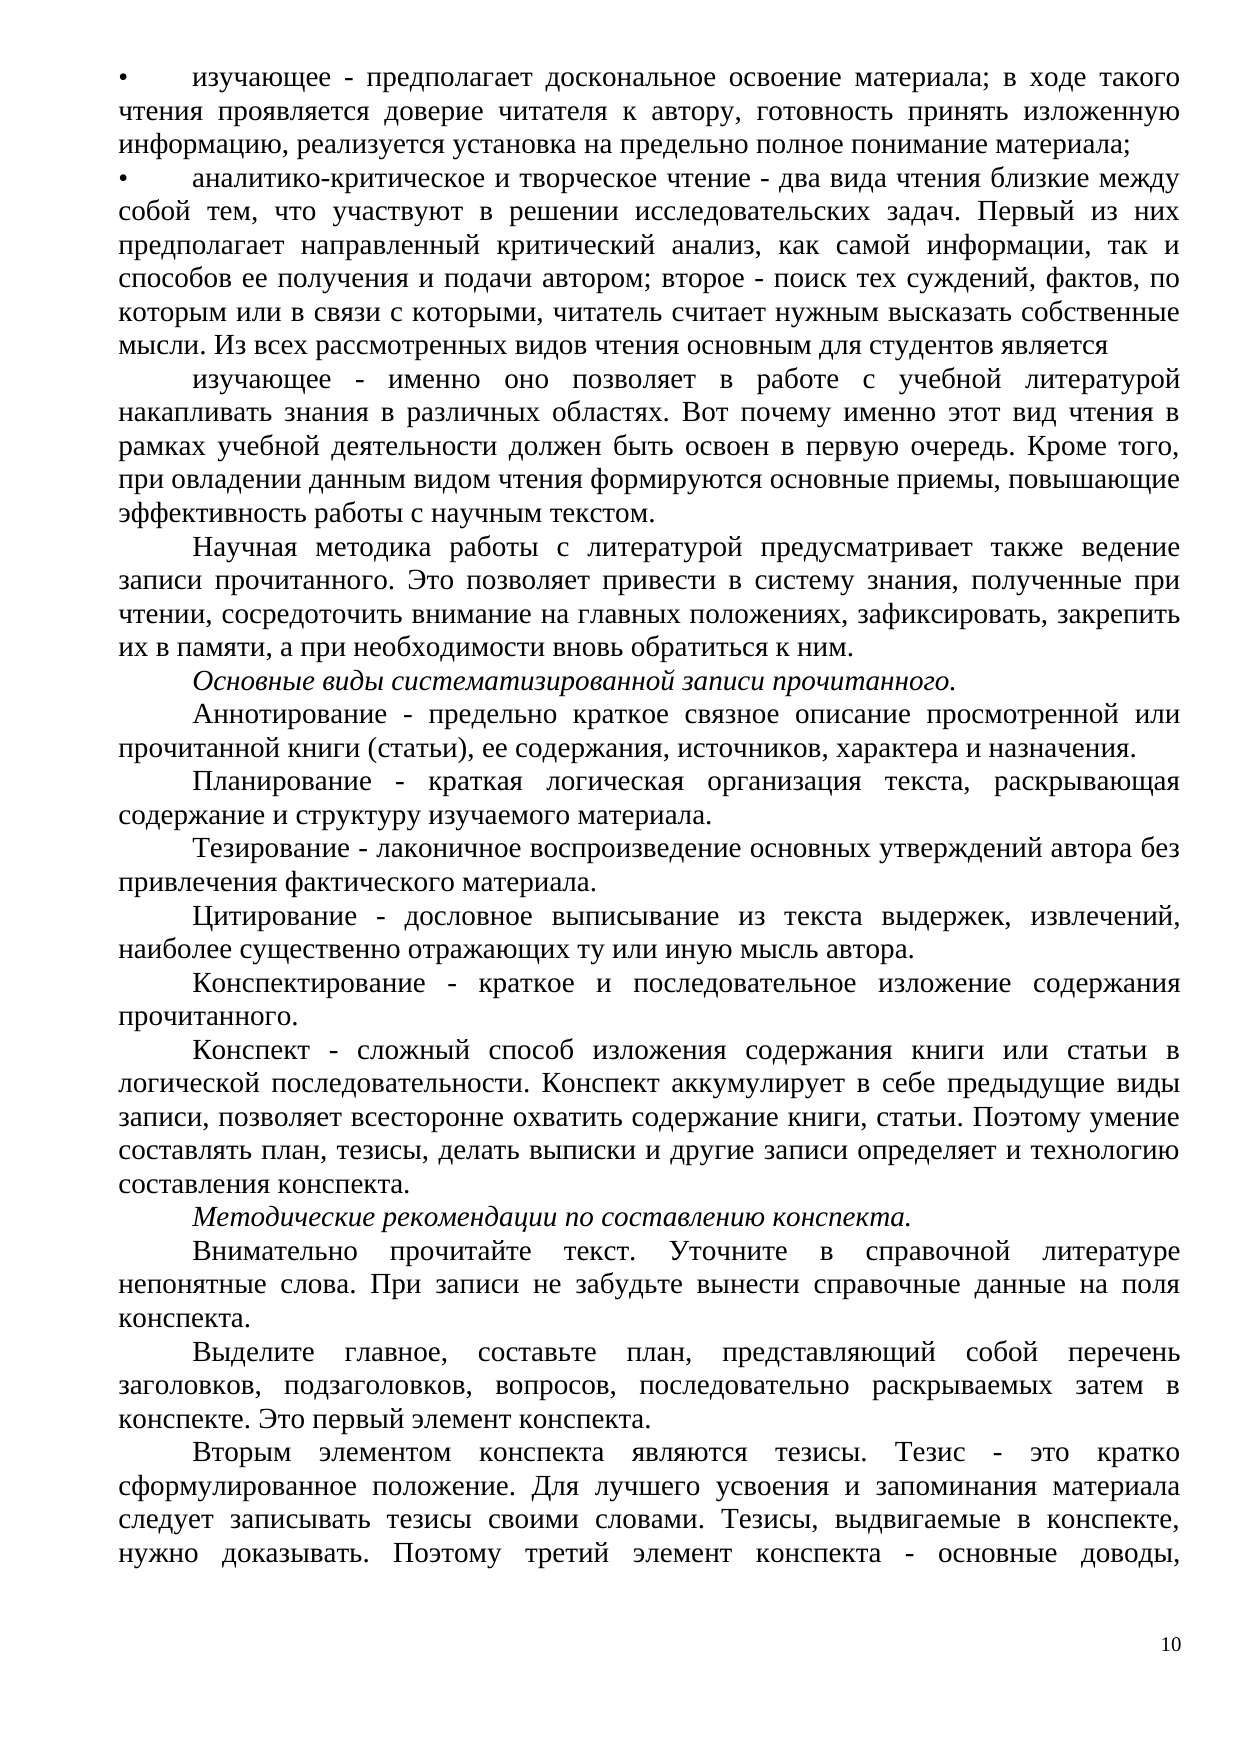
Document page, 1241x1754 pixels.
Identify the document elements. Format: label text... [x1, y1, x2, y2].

text Тезирование - лаконичное воспроизведение основных утверждений автора без привлечения фактического материала. [118, 831, 1181, 898]
text Методические рекомендации по составлению конспекта. [118, 1199, 1181, 1233]
list аналитико-критическое и творческое чтение - два вида чтения близкие между собой тем, что участвуют в решении исследовательских задач. Первый из них предполагает направленный критический анализ, как самой информации, так и способов ее получения и подачи автором; второе - поиск тех суждений, фактов, по которым или в связи с которыми, читатель считает нужным высказать собственные мысли. Из всех рассмотренных видов чтения основным для студентов является [118, 160, 1181, 361]
text Научная методика работы с литературой предусматривает также ведение записи прочитанного. Это позволяет привести в систему знания, полученные при чтении, сосредоточить внимание на главных положениях, зафиксировать, закрепить их в памяти, а при необходимости вновь обратиться к ним. [118, 529, 1181, 663]
text Конспектирование - краткое и последовательное изложение содержания прочитанного. [118, 965, 1181, 1032]
text Внимательно прочитайте текст. Уточните в справочной литературе непонятные слова. При записи не забудьте вынести справочные данные на поля конспекта. [118, 1233, 1181, 1334]
text Выделите главное, составьте план, представляющий собой перечень заголовков, подзаголовков, вопросов, последовательно раскрываемых затем в конспекте. Это первый элемент конспекта. [118, 1334, 1181, 1434]
text Конспект - сложный способ изложения содержания книги или статьи в логической последовательности. Конспект аккумулирует в себе предыдущие виды записи, позволяет всесторонне охватить содержание книги, статьи. Поэтому умение составлять план, тезисы, делать выписки и другие записи определяет и технологию составления конспекта. [118, 1032, 1181, 1199]
text Цитирование - дословное выписывание из текста выдержек, извлечений, наиболее существенно отражающих ту или иную мысль автора. [118, 898, 1181, 965]
list изучающее - предполагает доскональное освоение материала; в ходе такого чтения проявляется доверие читателя к автору, готовность принять изложенную информацию, реализуется установка на предельно полное понимание материала; [118, 59, 1181, 160]
text Аннотирование - предельно краткое связное описание просмотренной или прочитанной книги (статьи), ее содержания, источников, характера и назначения. [118, 696, 1181, 763]
text Планирование - краткая логическая организация текста, раскрывающая содержание и структуру изучаемого материала. [118, 763, 1181, 831]
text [118, 1434, 1181, 1568]
text Основные виды систематизированной записи прочитанного. [118, 663, 1181, 696]
text изучающее - именно оно позволяет в работе с учебной литературой накапливать знания в различных областях. Вот почему именно этот вид чтения в рамках учебной деятельности должен быть освоен в первую очередь. Кроме того, при овладении данным видом чтения формируются основные приемы, повышающие эффективность работы с научным текстом. [118, 361, 1181, 529]
